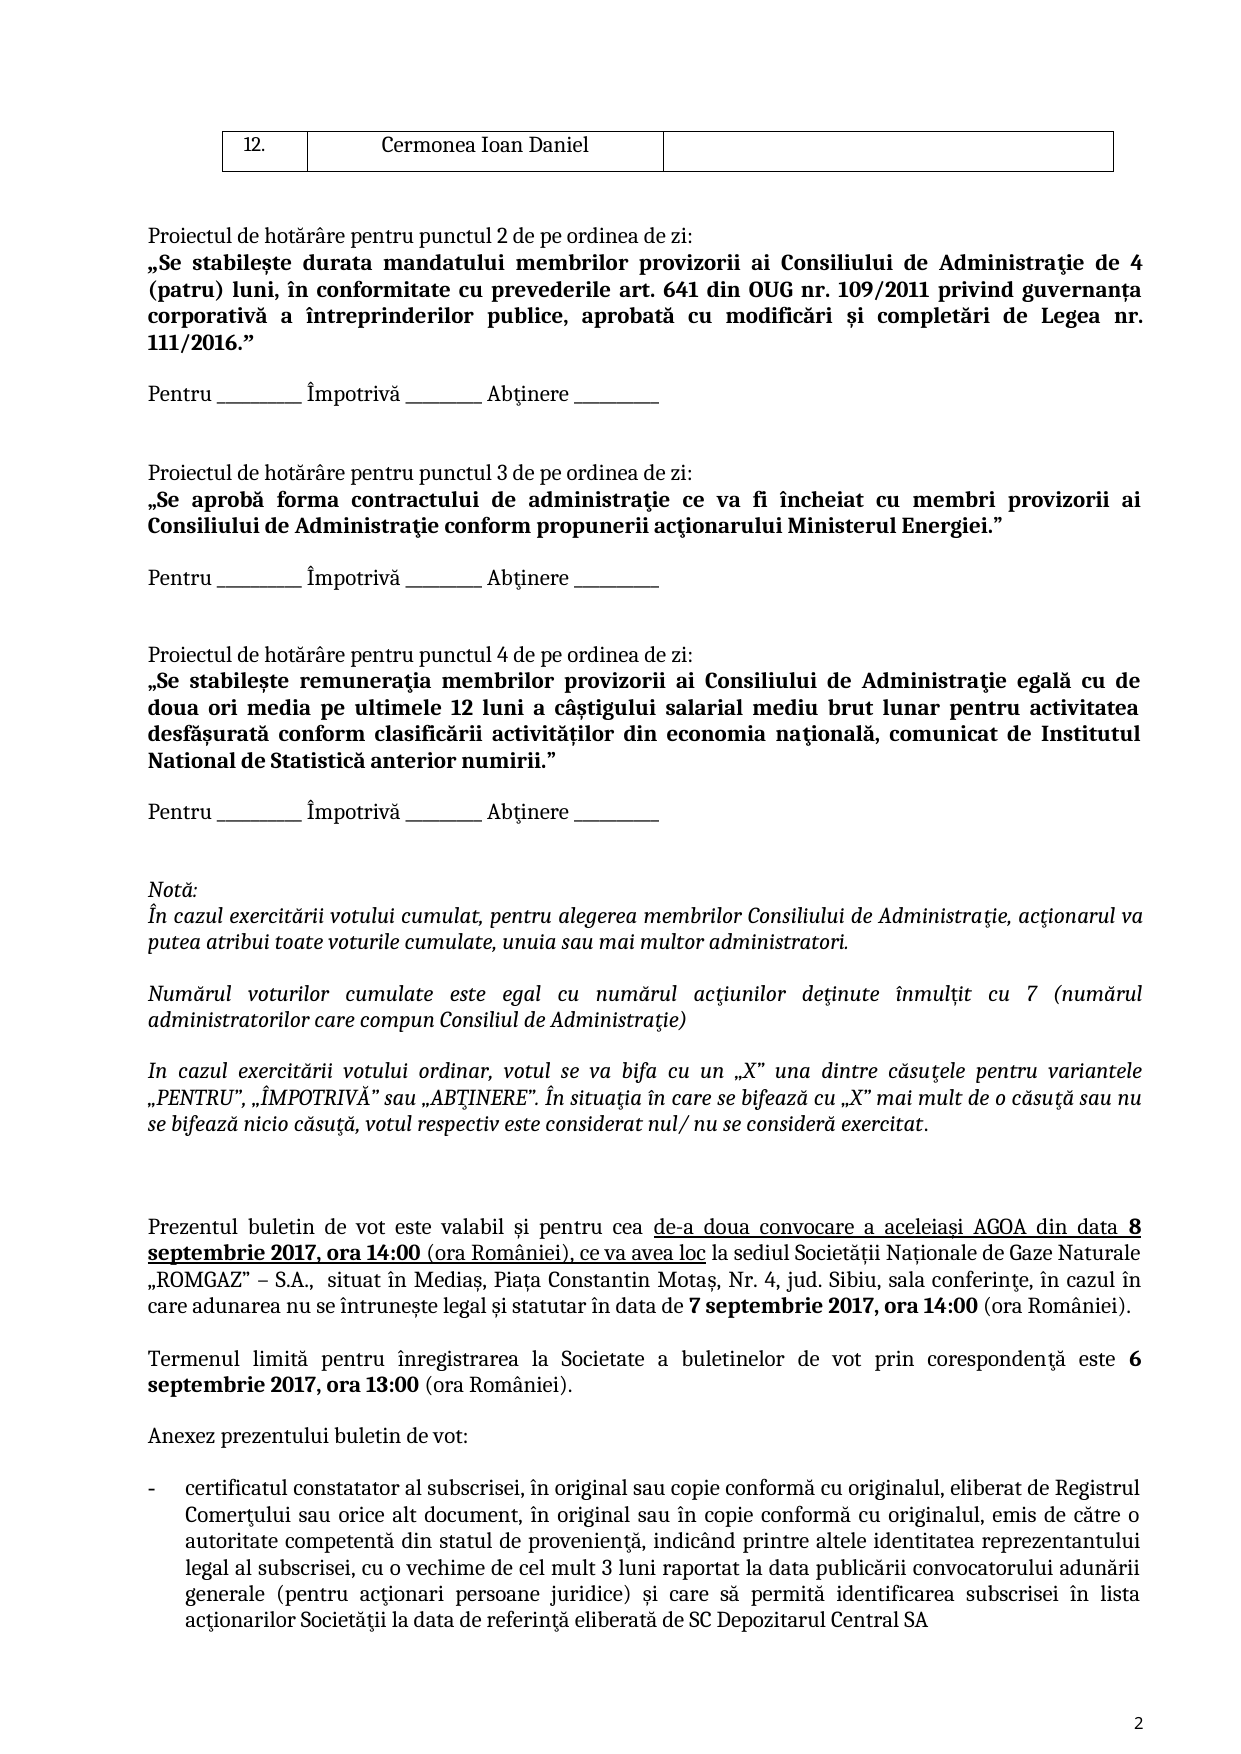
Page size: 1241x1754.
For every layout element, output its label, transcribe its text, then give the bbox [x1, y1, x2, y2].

table_cell [664, 132, 1113, 171]
text In cazul exercitării votului ordinar, votul se va bifa cu un „X” una dintre căsuţele pentru variantele „PENTRU”, „ÎMPOTRIVĂ” sau „ABŢINERE”. În situaţia în care se bifează cu „X” mai mult de o căsuţă sau nu se bifează nicio căsuţă, votul respectiv este considerat nul/ nu se consideră exercitat. [148, 1058, 1144, 1137]
text Proiectul de hotărâre pentru punctul 2 de pe ordinea de zi: [148, 223, 1141, 249]
text Anexez prezentului buletin de vot: [148, 1423, 1141, 1449]
text Pentru __________ Împotrivă _________ Abţinere __________ [148, 381, 1141, 407]
text „Se stabileşte remuneraţia membrilor provizorii ai Consiliului de Administraţie egală cu de doua ori media pe ultimele 12 luni a câștigului salarial mediu brut lunar pentru activitatea desfășurată conform clasificării activităților din economia naţională, comunicat de Institutul National de Statistică anterior numirii.” [148, 668, 1141, 774]
text Prezentul buletin de vot este valabil şi pentru cea de-a doua convocare a aceleiaşi AGOA din data 8 septembrie 2017, ora 14:00 (ora României), ce va avea loc la sediul Societății Naționale de Gaze Naturale „ROMGAZ” – S.A., situat în Mediaş, Piața Constantin Motaș, Nr. 4, jud. Sibiu, sala conferinţe, în cazul în care adunarea nu se întruneşte legal şi statutar în data de 7 septembrie 2017, ora 14:00 (ora României). [148, 1214, 1141, 1319]
text „Se stabilește durata mandatului membrilor provizorii ai Consiliului de Administraţie de 4 (patru) luni, în conformitate cu prevederile art. 641 din OUG nr. 109/2011 privind guvernanța corporativă a întreprinderilor publice, aprobată cu modificări şi completări de Legea nr. 111/2016.” [148, 249, 1144, 356]
text Numărul voturilor cumulate este egal cu numărul acţiunilor deţinute înmulțit cu 7 (numărul administratorilor care compun Consiliul de Administraţie) [148, 981, 1144, 1033]
table_cell Cermonea Ioan Daniel [308, 132, 663, 171]
text „Se aprobă forma contractului de administraţie ce va fi încheiat cu membri provizorii ai Consiliului de Administraţie conform propunerii acţionarului Ministerul Energiei.” [148, 487, 1141, 539]
table_cell [223, 132, 307, 171]
text Termenul limită pentru înregistrarea la Societate a buletinelor de vot prin corespondenţă este 6 septembrie 2017, ora 13:00 (ora României). [148, 1345, 1141, 1398]
list certificatul constatator al subscrisei, în original sau copie conformă cu originalul, eliberat de Registrul Comerţului sau orice alt document, în original sau în copie conformă cu originalul, emis de către o autoritate competentă din statul de provenienţă, indicând printre altele identitatea reprezentantului legal al subscrisei, cu o vechime de cel mult 3 luni raportat la data publicării convocatorului adunării generale (pentru acţionari persoane juridice) şi care să permită identificarea subscrisei în lista acţionarilor Societăţii la data de referinţă eliberată de SC Depozitarul Central SA [148, 1474, 1141, 1633]
text Notă: [148, 876, 1141, 903]
text În cazul exercitării votului cumulat, pentru alegerea membrilor Consiliului de Administraţie, acţionarul va putea atribui toate voturile cumulate, unuia sau mai multor administratori. [148, 903, 1144, 956]
text Pentru __________ Împotrivă _________ Abţinere __________ [148, 799, 1141, 825]
text Proiectul de hotărâre pentru punctul 3 de pe ordinea de zi: [148, 460, 1141, 487]
text Proiectul de hotărâre pentru punctul 4 de pe ordinea de zi: [148, 642, 1141, 668]
text Pentru __________ Împotrivă _________ Abţinere __________ [148, 564, 1141, 591]
